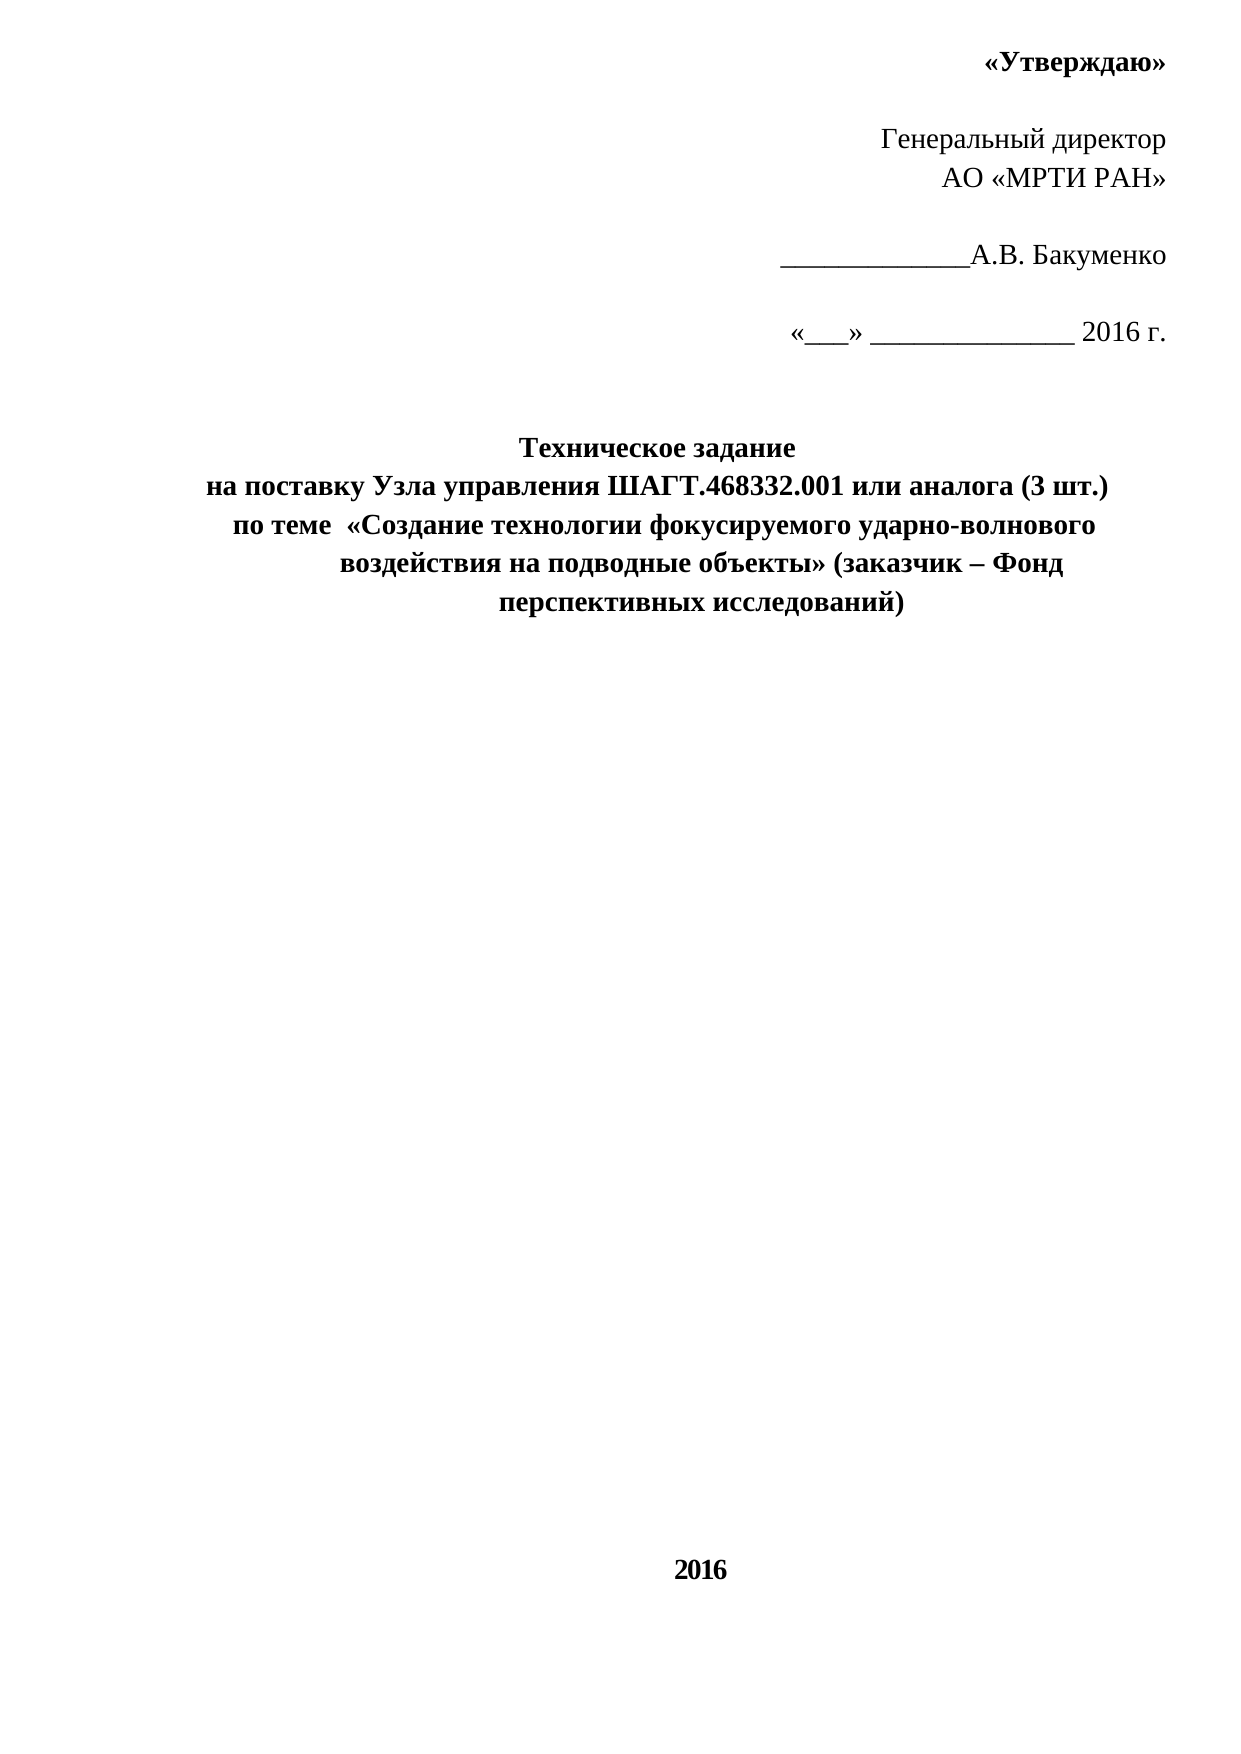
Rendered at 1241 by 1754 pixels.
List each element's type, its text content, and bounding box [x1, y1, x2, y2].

text АО «МРТИ РАН» [148, 160, 1166, 193]
text _____________А.В. Бакуменко [148, 237, 1166, 271]
text 2016 [177, 1541, 1152, 1589]
text Техническое задание [148, 430, 1166, 463]
text «___» ______________ 2016 г. [148, 314, 1166, 348]
text Генеральный директор [148, 121, 1166, 155]
text по теме «Создание технологии фокусируемого ударно-волнового воздействия на подводные объекты» (заказчик – Фонд перспективных исследований) [148, 507, 1166, 617]
text «Утверждаю» [148, 44, 1166, 78]
text на поставку Узла управления ШАГТ.468332.001 или аналога (3 шт.) [148, 468, 1166, 502]
